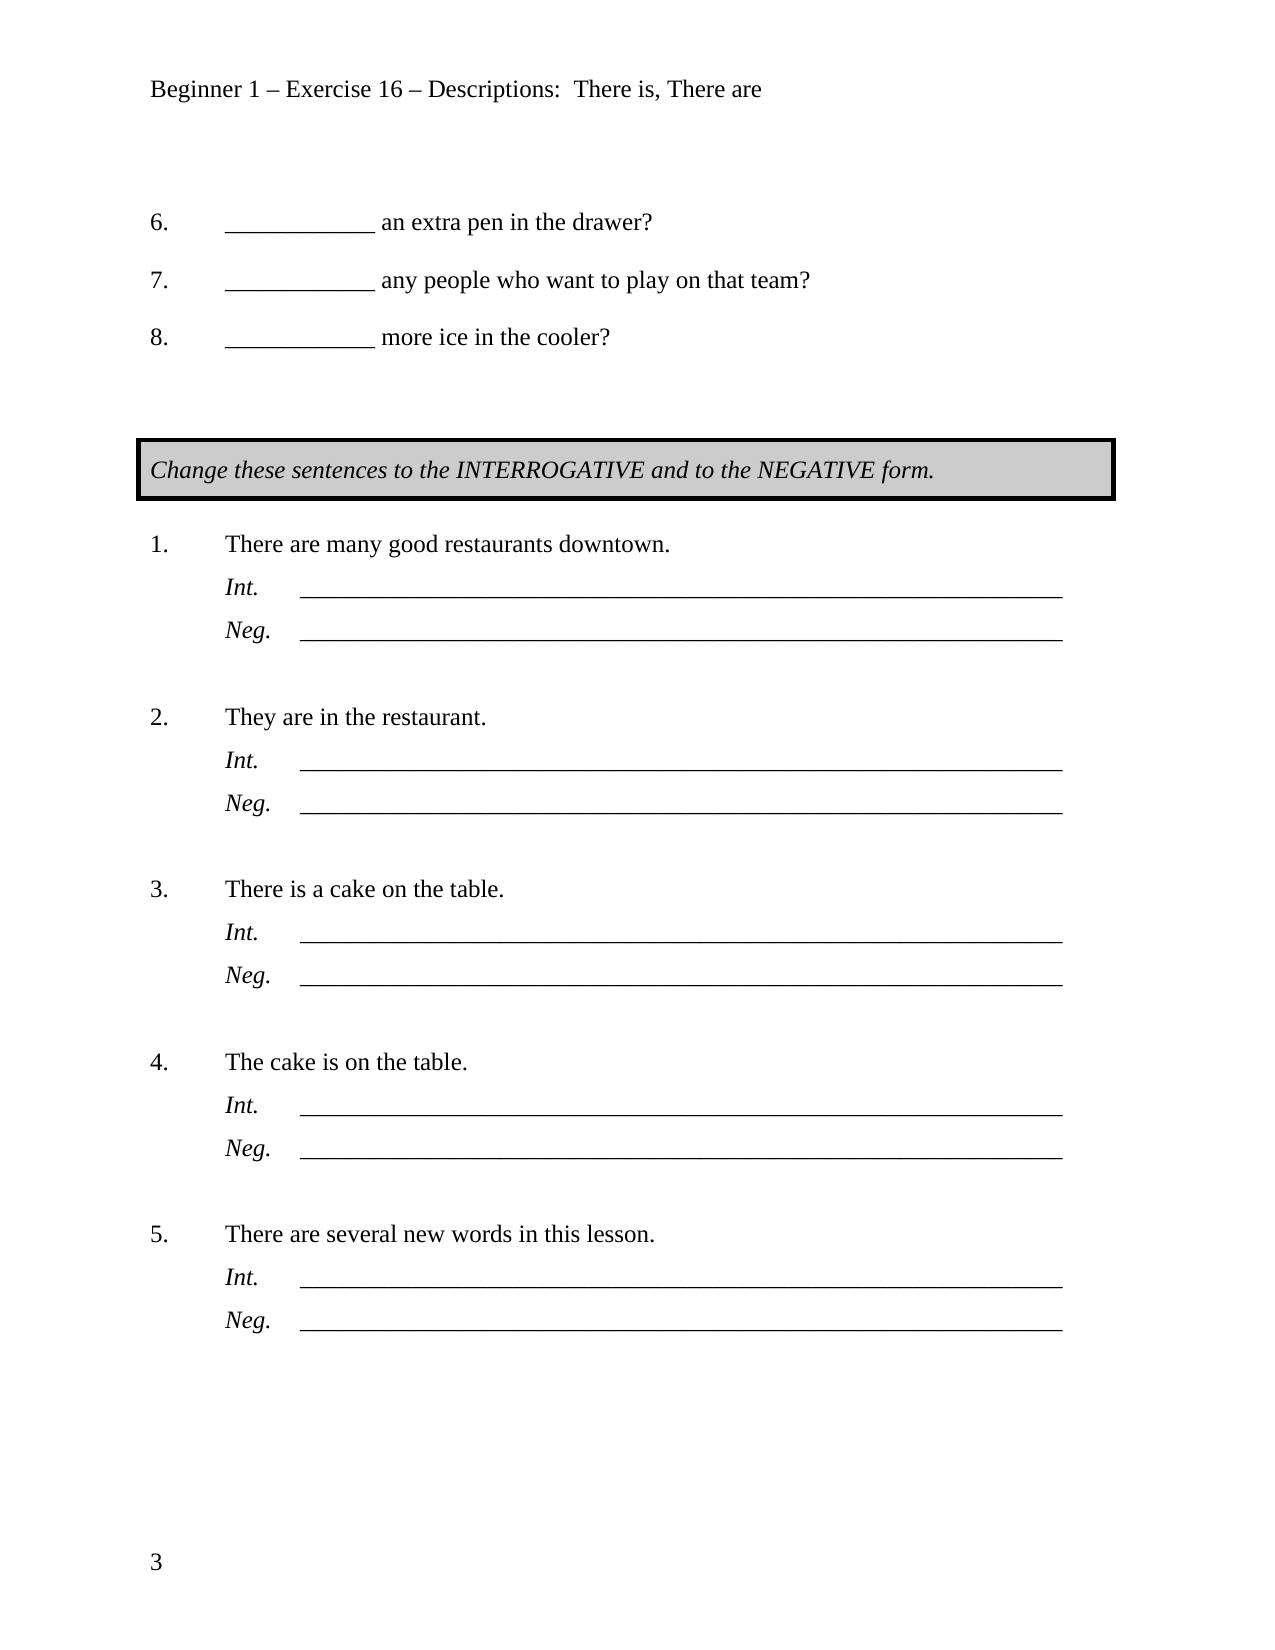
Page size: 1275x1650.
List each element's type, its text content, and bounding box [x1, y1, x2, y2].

text 8. ____________ more ice in the cooler? [150, 322, 1125, 351]
text 7. ____________ any people who want to play on that team? [150, 265, 1125, 294]
text Int. _____________________________________________________________ [150, 745, 1125, 774]
text Neg. _____________________________________________________________ [150, 616, 1125, 644]
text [150, 1262, 1125, 1291]
text 3. There is a cake on the table. [150, 874, 1125, 903]
text 6. ____________ an extra pen in the drawer? [150, 207, 1125, 236]
text Int. _____________________________________________________________ [150, 572, 1125, 601]
text Neg. _____________________________________________________________ [150, 788, 1125, 817]
text 4. The cake is on the table. [150, 1047, 1125, 1076]
table_header Change these sentences to the INTERROGATIVE and to the NEGATIVE form. [141, 442, 1111, 496]
text Int. _____________________________________________________________ [150, 1090, 1125, 1119]
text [150, 1306, 1125, 1334]
text Neg. _____________________________________________________________ [150, 961, 1125, 989]
text Neg. _____________________________________________________________ [150, 1133, 1125, 1162]
text 1. There are many good restaurants downtown. [150, 529, 1125, 558]
text 5. There are several new words in this lesson. [150, 1219, 1125, 1248]
text 2. They are in the restaurant. [150, 702, 1125, 731]
text Int. _____________________________________________________________ [150, 917, 1125, 946]
